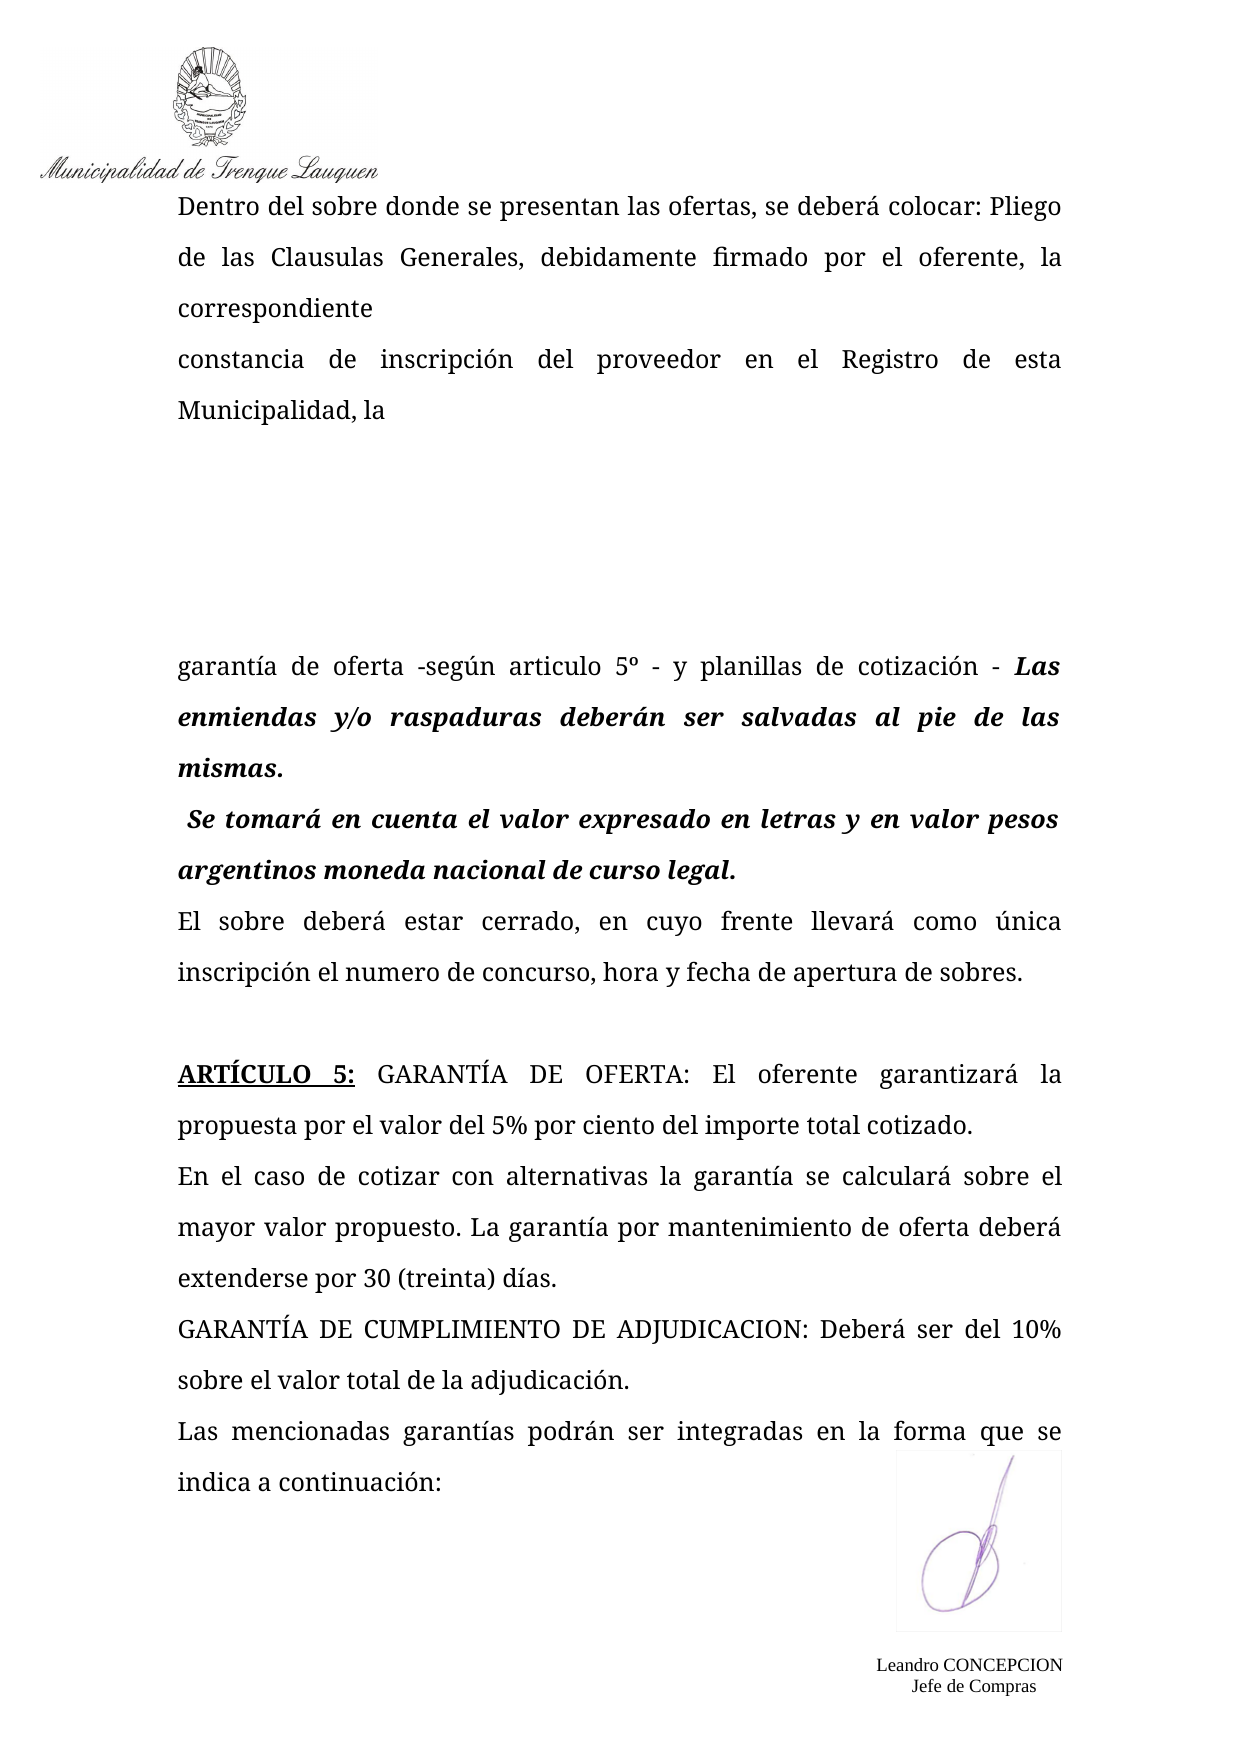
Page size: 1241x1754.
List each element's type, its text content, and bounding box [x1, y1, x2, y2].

text Dentro del sobre donde se presentan las ofertas, se deberá colocar: Pliego de las Clausulas Generales, debidamente firmado por el oferente, la correspondiente [177, 189, 1063, 325]
text Se tomará en cuenta el valor expresado en letras y en valor pesos argentinos moneda nacional de curso legal. [177, 801, 1063, 886]
text GARANTÍA DE CUMPLIMIENTO DE ADJUDICACION: Deberá ser del 10% sobre el valor total de la adjudicación. [177, 1312, 1063, 1397]
picture [894, 1499, 1063, 1634]
text constancia de inscripción del proveedor en el Registro de esta Municipalidad, la [177, 342, 1063, 427]
text Las mencionadas garantías podrán ser integradas en la forma que se indica a continuación: [177, 1414, 1063, 1499]
text El sobre deberá estar cerrado, en cuyo frente llevará como única inscripción el numero de concurso, hora y fecha de apertura de sobres. [177, 903, 1063, 988]
picture [40, 47, 378, 182]
text ARTÍCULO 5: GARANTÍA DE OFERTA: El oferente garantizará la propuesta por el valor del 5% por ciento del importe total cotizado. [177, 1056, 1063, 1142]
text En el caso de cotizar con alternativas la garantía se calculará sobre el mayor valor propuesto. La garantía por mantenimiento de oferta deberá extenderse por 30 (treinta) días. [177, 1158, 1063, 1295]
text garantía de oferta -según articulo 5º - y planillas de cotización - Las enmiendas y/o raspaduras deberán ser salvadas al pie de las mismas. [177, 648, 1063, 784]
